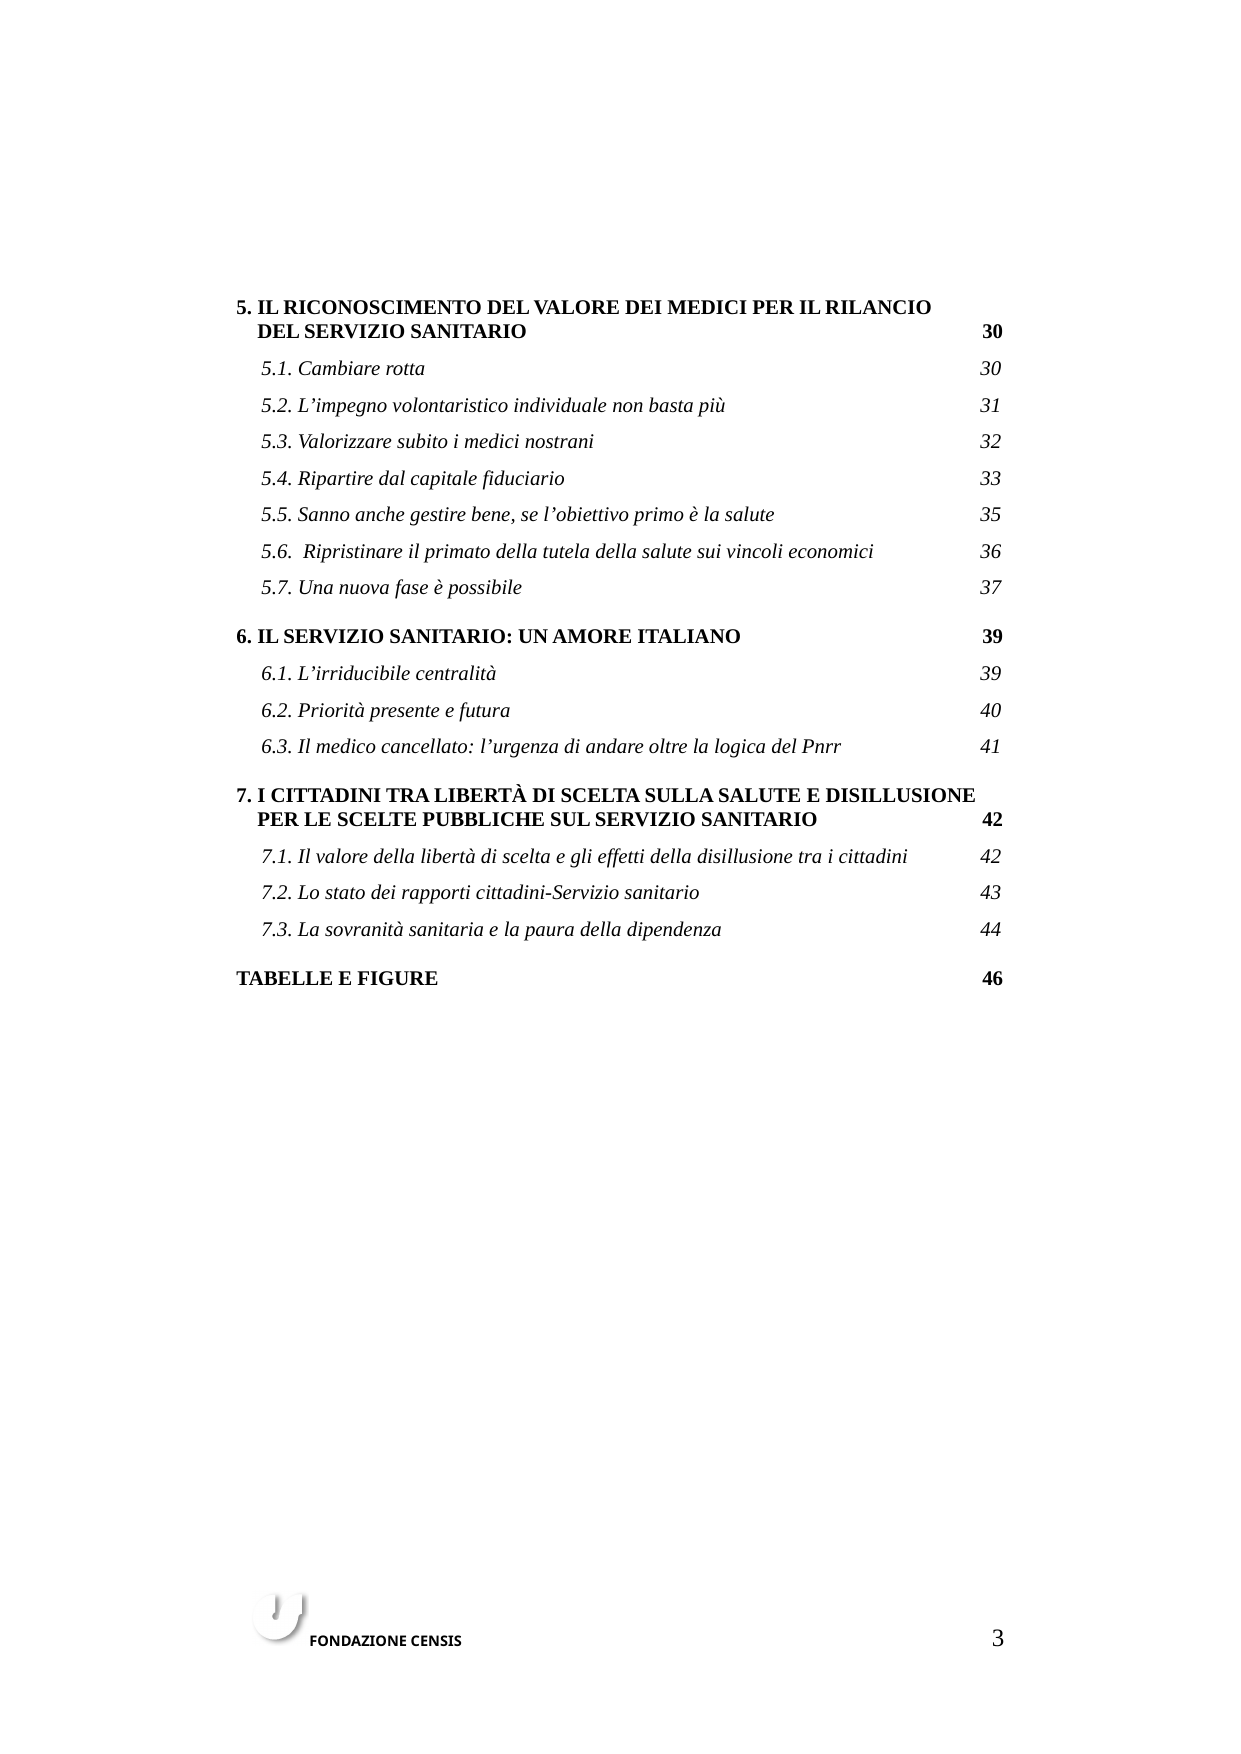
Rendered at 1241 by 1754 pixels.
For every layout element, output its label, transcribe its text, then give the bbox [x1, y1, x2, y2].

text 6.3. Il medico cancellato: l’urgenza di andare oltre la logica del Pnrr 41 [261, 734, 1004, 758]
text 5.3. Valorizzare subito i medici nostrani 32 [261, 429, 1004, 453]
text 5.7. Una nuova fase è possibile 37 [261, 575, 1004, 599]
text 7.3. La sovranità sanitaria e la paura della dipendenza 44 [261, 917, 1004, 941]
text 5.5. Sanno anche gestire bene, se l’obiettivo primo è la salute 35 [261, 502, 1004, 526]
picture [251, 1590, 309, 1646]
text 5. IL RICONOSCIMENTO DEL VALORE DEI MEDICI PER IL RILANCIO DEL SERVIZIO SANITARIO 30 [236, 295, 1004, 343]
text 6. IL SERVIZIO SANITARIO: UN AMORE ITALIANO 39 [236, 624, 1004, 648]
text 5.2. L’impegno volontaristico individuale non basta più 31 [261, 392, 1004, 417]
text 5.4. Ripartire dal capitale fiduciario 33 [261, 466, 1004, 490]
text 6.2. Priorità presente e futura 40 [261, 697, 1004, 722]
text 5.6. Ripristinare il primato della tutela della salute sui vincoli economici 36 [261, 539, 1004, 563]
text TABELLE E FIGURE 46 [236, 966, 1004, 990]
text 7.1. Il valore della libertà di scelta e gli effetti della disillusione tra i cittadini 42 [261, 844, 1004, 868]
text 5.1. Cambiare rotta 30 [261, 356, 1004, 380]
text 6.1. L’irriducibile centralità 39 [261, 661, 1004, 685]
text 7. I CITTADINI TRA LIBERTÀ DI SCELTA SULLA SALUTE E DISILLUSIONE PER LE SCELTE PUBBLICHE SUL SERVIZIO SANITARIO 42 [236, 783, 1004, 831]
text 7.2. Lo stato dei rapporti cittadini-Servizio sanitario 43 [261, 880, 1004, 904]
